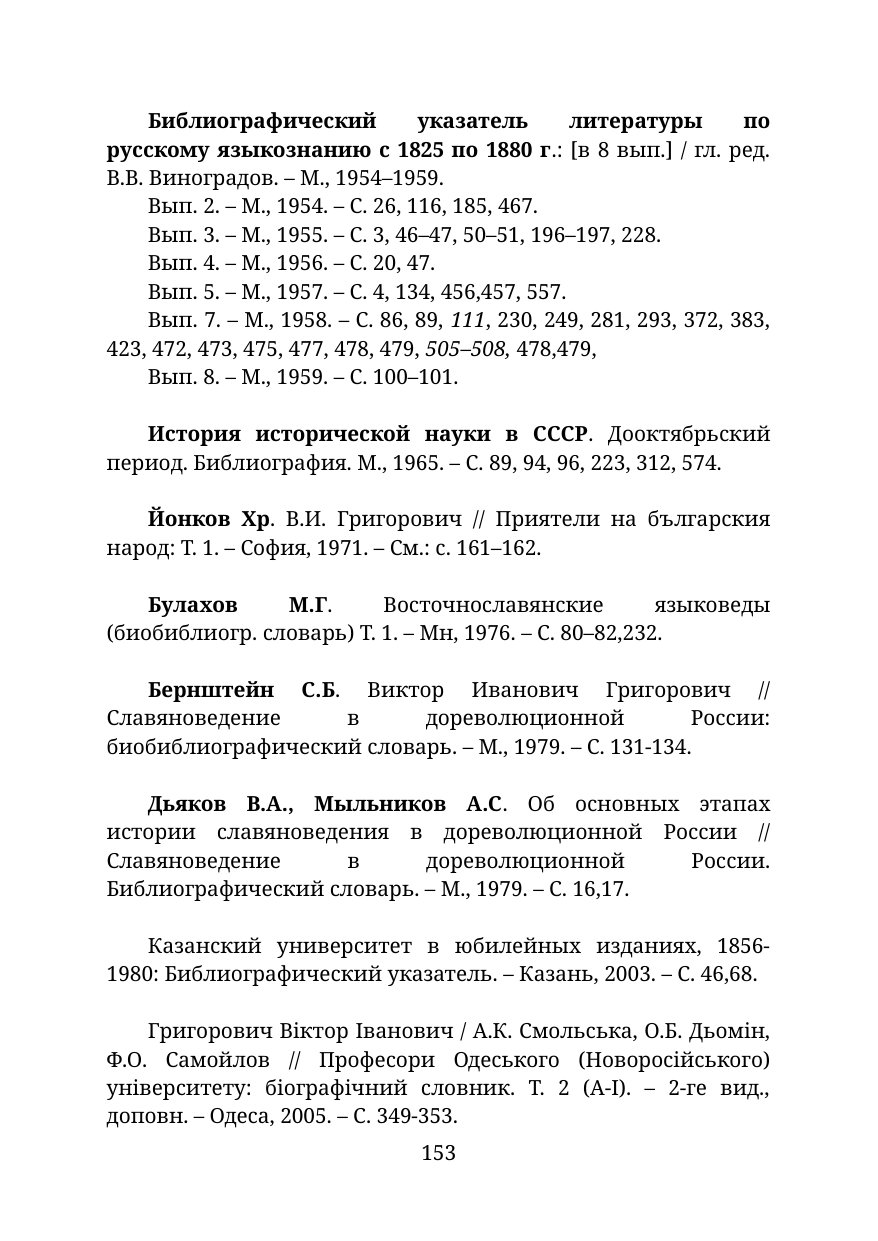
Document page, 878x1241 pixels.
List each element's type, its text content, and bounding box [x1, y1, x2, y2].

text Булахов М.Г. Восточнославянские языковеды (биобиблиогр. словарь) Т. 1. – Мн, 1976. – С. 80–82,232. [106, 590, 771, 647]
text Григорович Віктор Іванович / А.К. Смольська, О.Б. Дьомін, Ф.О. Самойлов // Професори Одеського (Новоросійського) університету: біографічний словник. Т. 2 (А-І). – 2-ге вид., доповн. – Одеса, 2005. – С. 349-353. [106, 1016, 771, 1130]
text Вып. 7. – М., 1958. – С. 86, 89, 111, 230, 249, 281, 293, 372, 383, 423, 472, 473, 475, 477, 478, 479, 505–508, 478,479, [106, 305, 771, 362]
text Бернштейн С.Б. Виктор Иванович Григорович // Славяноведение в дореволюционной России: биобиблиографический словарь. – М., 1979. – С. 131-134. [106, 675, 771, 760]
text Вып. 5. – М., 1957. – С. 4, 134, 456,457, 557. [106, 277, 771, 305]
text Вып. 3. – М., 1955. – С. 3, 46–47, 50–51, 196–197, 228. [106, 220, 771, 248]
text Казанский университет в юбилейных изданиях, 1856-1980: Библиографический указатель. – Казань, 2003. – С. 46,68. [106, 931, 771, 988]
text История исторической науки в СССР. Дооктябрьский период. Библиография. М., 1965. – С. 89, 94, 96, 223, 312, 574. [106, 419, 771, 476]
text Вып. 2. – М., 1954. – С. 26, 116, 185, 467. [106, 192, 771, 220]
text Вып. 8. – М., 1959. – С. 100–101. [106, 362, 771, 391]
text Дьяков В.А., Мыльников А.С. Об основных этапах истории славяноведения в дореволюционной России // Славяноведение в дореволюционной России. Библиографический словарь. – М., 1979. – С. 16,17. [106, 789, 771, 903]
text Вып. 4. – М., 1956. – С. 20, 47. [106, 248, 771, 277]
text Библиографический указатель литературы по русскому языкознанию с 1825 по 1880 г.: [в 8 вып.] / гл. ред. В.В. Виноградов. – М., 1954–1959. [106, 106, 771, 192]
text Йонков Хр. В.И. Григорович // Приятели на българския народ: Т. 1. – София, 1971. – См.: с. 161–162. [106, 504, 771, 561]
